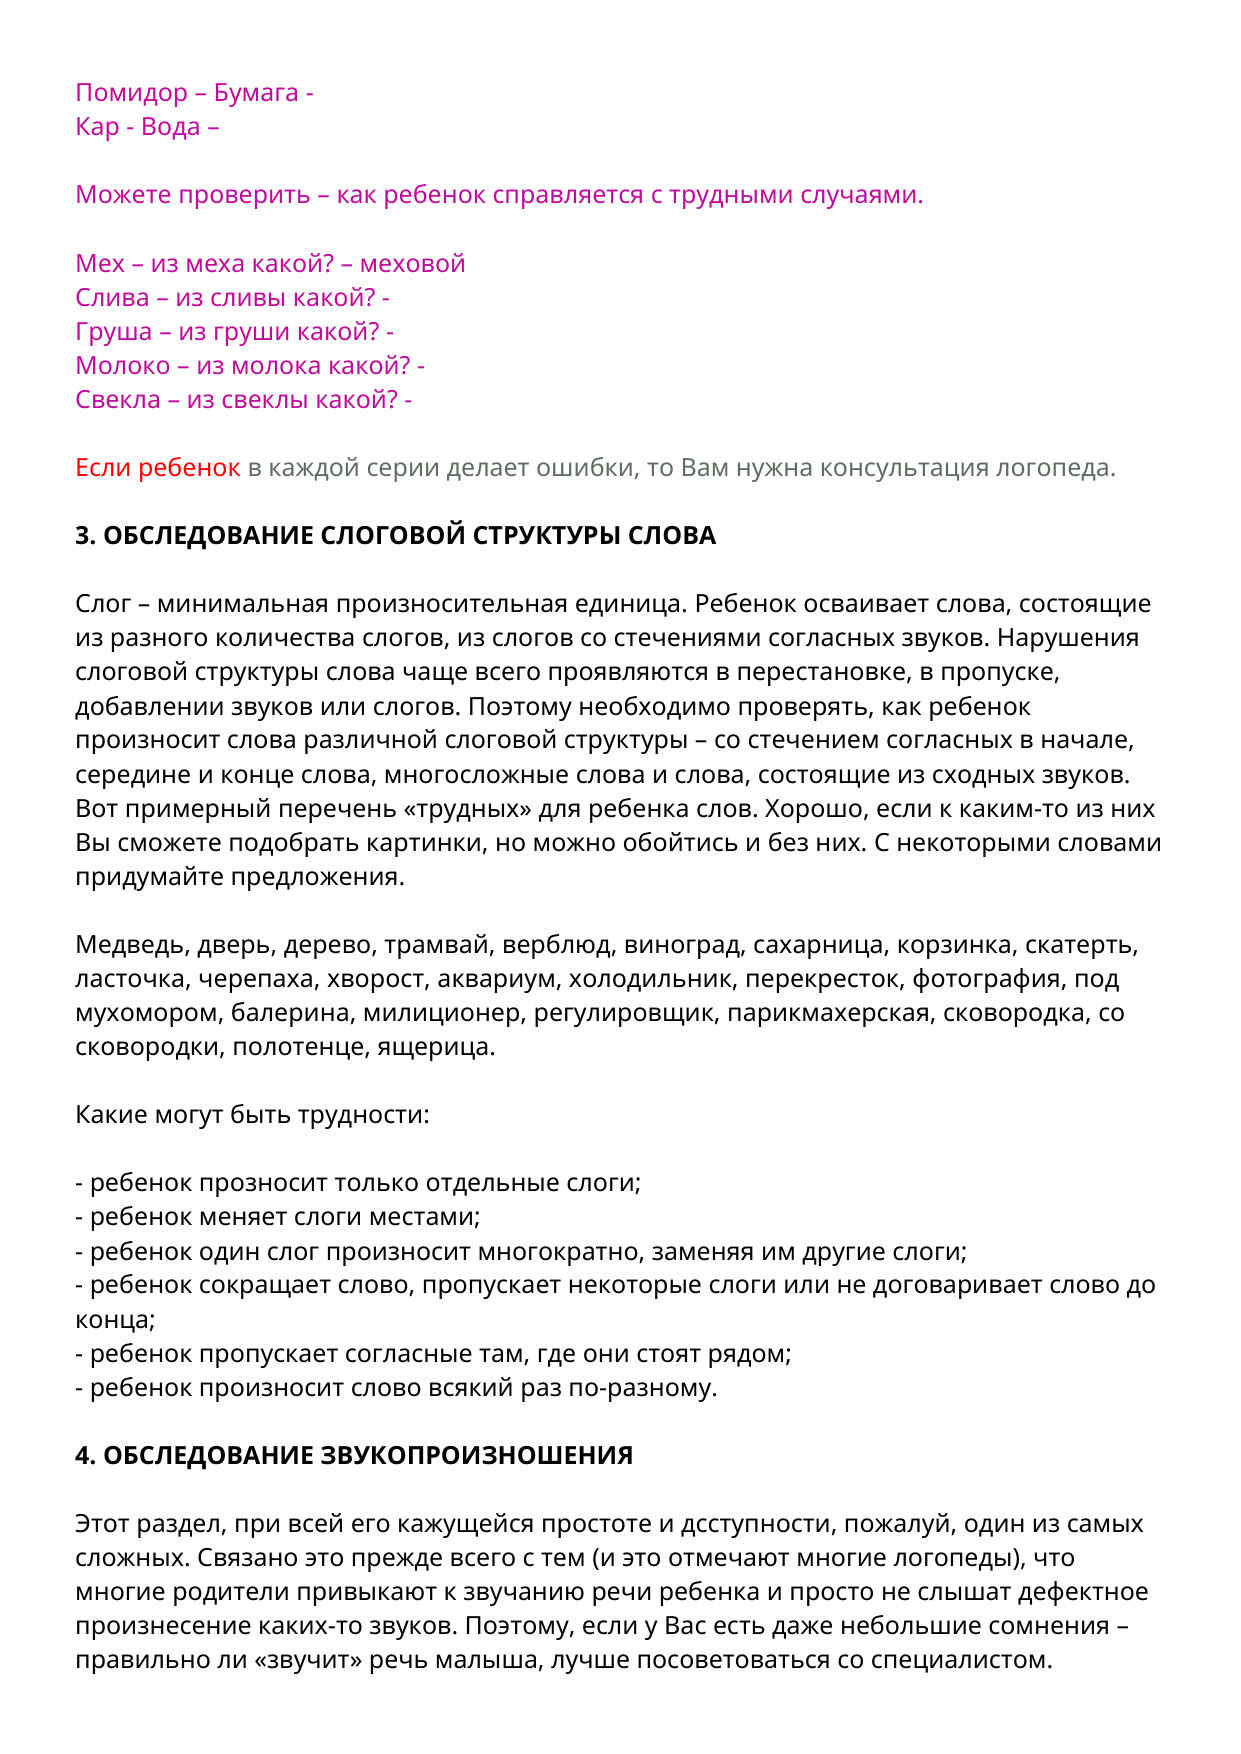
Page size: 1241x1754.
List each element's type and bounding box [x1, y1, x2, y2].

text [75, 75, 1165, 1676]
